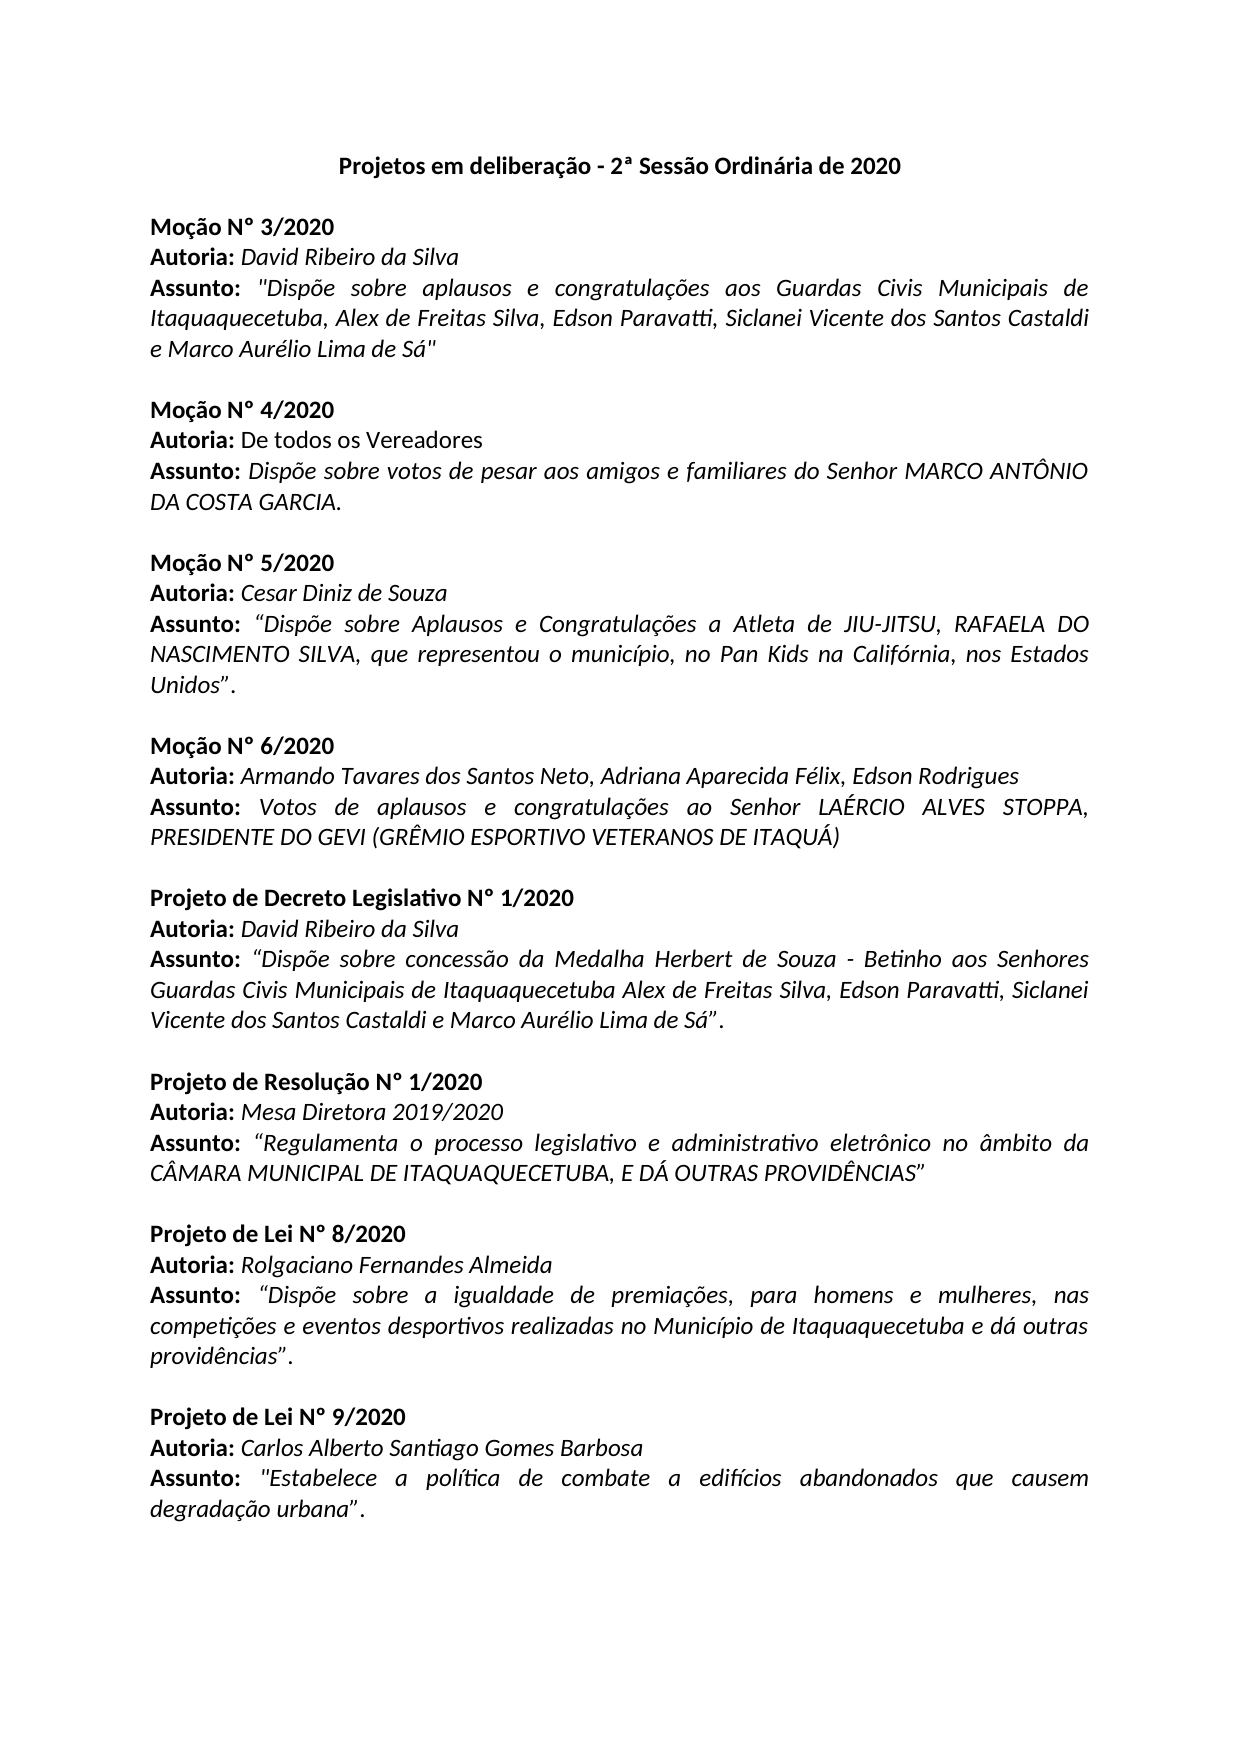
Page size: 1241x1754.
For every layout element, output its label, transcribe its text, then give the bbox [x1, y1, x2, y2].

text Projeto de Decreto Legislativo Nº 1/2020 [150, 882, 1090, 913]
text Projeto de Lei Nº 8/2020 [150, 1218, 1090, 1249]
text Assunto: “Dispõe sobre Aplausos e Congratulações a Atleta de JIU-JITSU, RAFAELA DO NASCIMENTO SILVA, que representou o município, no Pan Kids na Califórnia, nos Estados Unidos”. [150, 608, 1090, 699]
text Projeto de Lei Nº 9/2020 [150, 1401, 1090, 1432]
text Autoria: Cesar Diniz de Souza [150, 577, 1090, 608]
text Assunto: “Dispõe sobre concessão da Medalha Herbert de Souza - Betinho aos Senhores Guardas Civis Municipais de Itaquaquecetuba Alex de Freitas Silva, Edson Paravatti, Siclanei Vicente dos Santos Castaldi e Marco Aurélio Lima de Sá”. [150, 943, 1090, 1035]
text Assunto: “Regulamenta o processo legislativo e administrativo eletrônico no âmbito da CÂMARA MUNICIPAL DE ITAQUAQUECETUBA, E DÁ OUTRAS PROVIDÊNCIAS” [150, 1127, 1090, 1188]
text Autoria: Armando Tavares dos Santos Neto, Adriana Aparecida Félix, Edson Rodrigues [150, 760, 1090, 791]
text Moção Nº 3/2020 [150, 211, 1090, 242]
text Projeto de Resolução Nº 1/2020 [150, 1066, 1090, 1096]
text Assunto: "Estabelece a política de combate a edifícios abandonados que causem degradação urbana”. [150, 1462, 1090, 1523]
text Assunto: "Dispõe sobre aplausos e congratulações aos Guardas Civis Municipais de Itaquaquecetuba, Alex de Freitas Silva, Edson Paravatti, Siclanei Vicente dos Santos Castaldi e Marco Aurélio Lima de Sá" [150, 272, 1090, 364]
text Autoria: David Ribeiro da Silva [150, 242, 1090, 272]
text Assunto: Votos de aplausos e congratulações ao Senhor LAÉRCIO ALVES STOPPA, PRESIDENTE DO GEVI (GRÊMIO ESPORTIVO VETERANOS DE ITAQUÁ) [150, 791, 1090, 852]
text Moção Nº 5/2020 [150, 547, 1090, 577]
text Projetos em deliberação - 2ª Sessão Ordinária de 2020 [150, 150, 1090, 181]
text Autoria: Rolgaciano Fernandes Almeida [150, 1249, 1090, 1279]
text Moção Nº 4/2020 [150, 394, 1090, 425]
text Autoria: Mesa Diretora 2019/2020 [150, 1096, 1090, 1127]
text Moção Nº 6/2020 [150, 730, 1090, 760]
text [150, 1432, 1090, 1462]
text Assunto: “Dispõe sobre a igualdade de premiações, para homens e mulheres, nas competições e eventos desportivos realizadas no Município de Itaquaquecetuba e dá outras providências”. [150, 1279, 1090, 1371]
text Autoria: David Ribeiro da Silva [150, 913, 1090, 943]
text Assunto: Dispõe sobre votos de pesar aos amigos e familiares do Senhor MARCO ANTÔNIO DA COSTA GARCIA. [150, 455, 1090, 516]
text Autoria: De todos os Vereadores [150, 425, 1090, 455]
